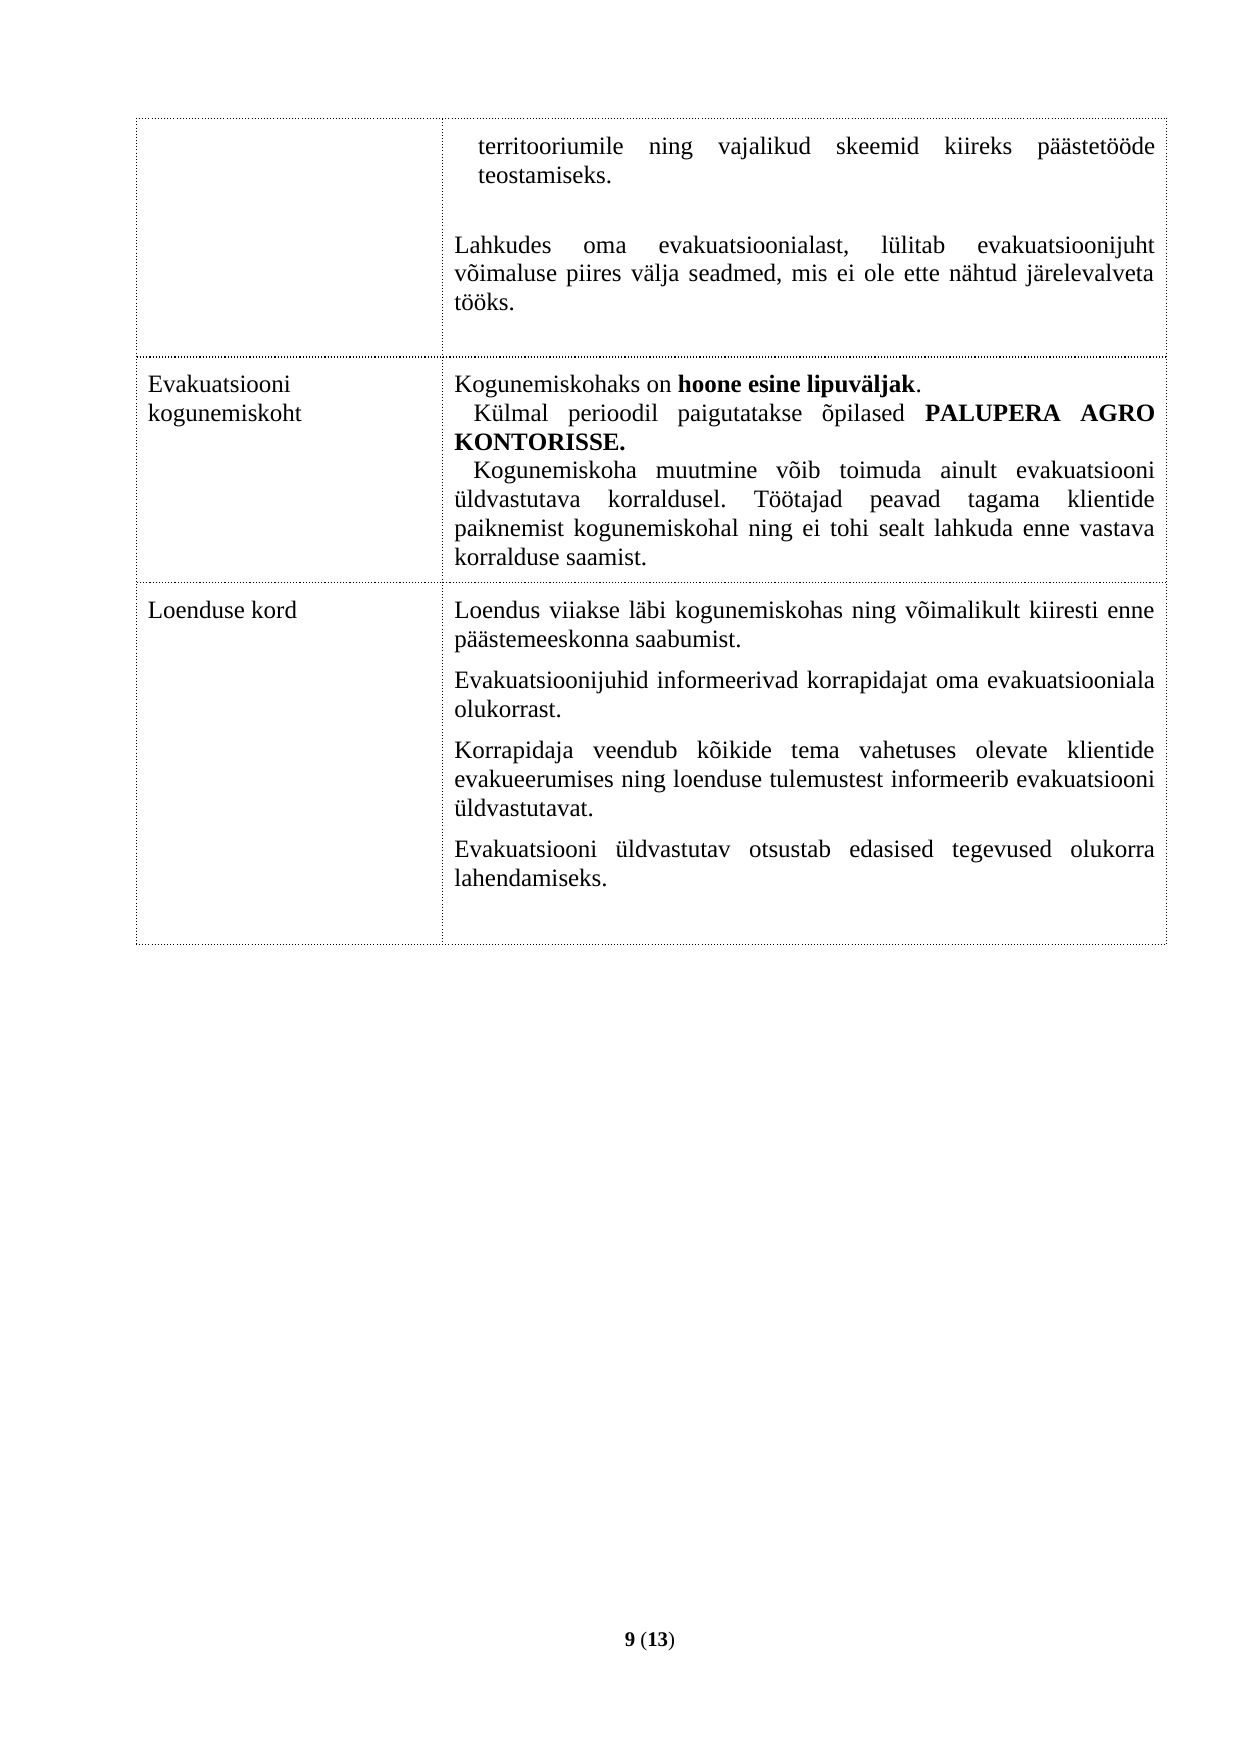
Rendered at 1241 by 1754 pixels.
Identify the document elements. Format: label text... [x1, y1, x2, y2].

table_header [443, 118, 1167, 356]
table_cell Evakuatsiooni kogunemiskoht [136, 356, 443, 582]
table_cell Loenduse kord [136, 582, 443, 944]
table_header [136, 118, 443, 356]
table_cell Loendus viiakse läbi kogunemiskohas ning võimalikult kiiresti enne päästemeeskonna saabumist. Evakuatsioonijuhid informeerivad korrapidajat oma evakuatsiooniala olukorrast. Korrapidaja veendub kõikide tema vahetuses olevate klientide evakueerumises ning loenduse tulemustest informeerib evakuatsiooni üldvastutavat. Evakuatsiooni üldvastutav otsustab edasised tegevused olukorra lahendamiseks. [443, 582, 1167, 944]
table_cell Kogunemiskohaks on hoone esine lipuväljak. Külmal perioodil paigutatakse õpilased PALUPERA AGRO KONTORISSE. Kogunemiskoha muutmine võib toimuda ainult evakuatsiooni üldvastutava korraldusel. Töötajad peavad tagama klientide paiknemist kogunemiskohal ning ei tohi sealt lahkuda enne vastava korralduse saamist. [443, 356, 1167, 582]
